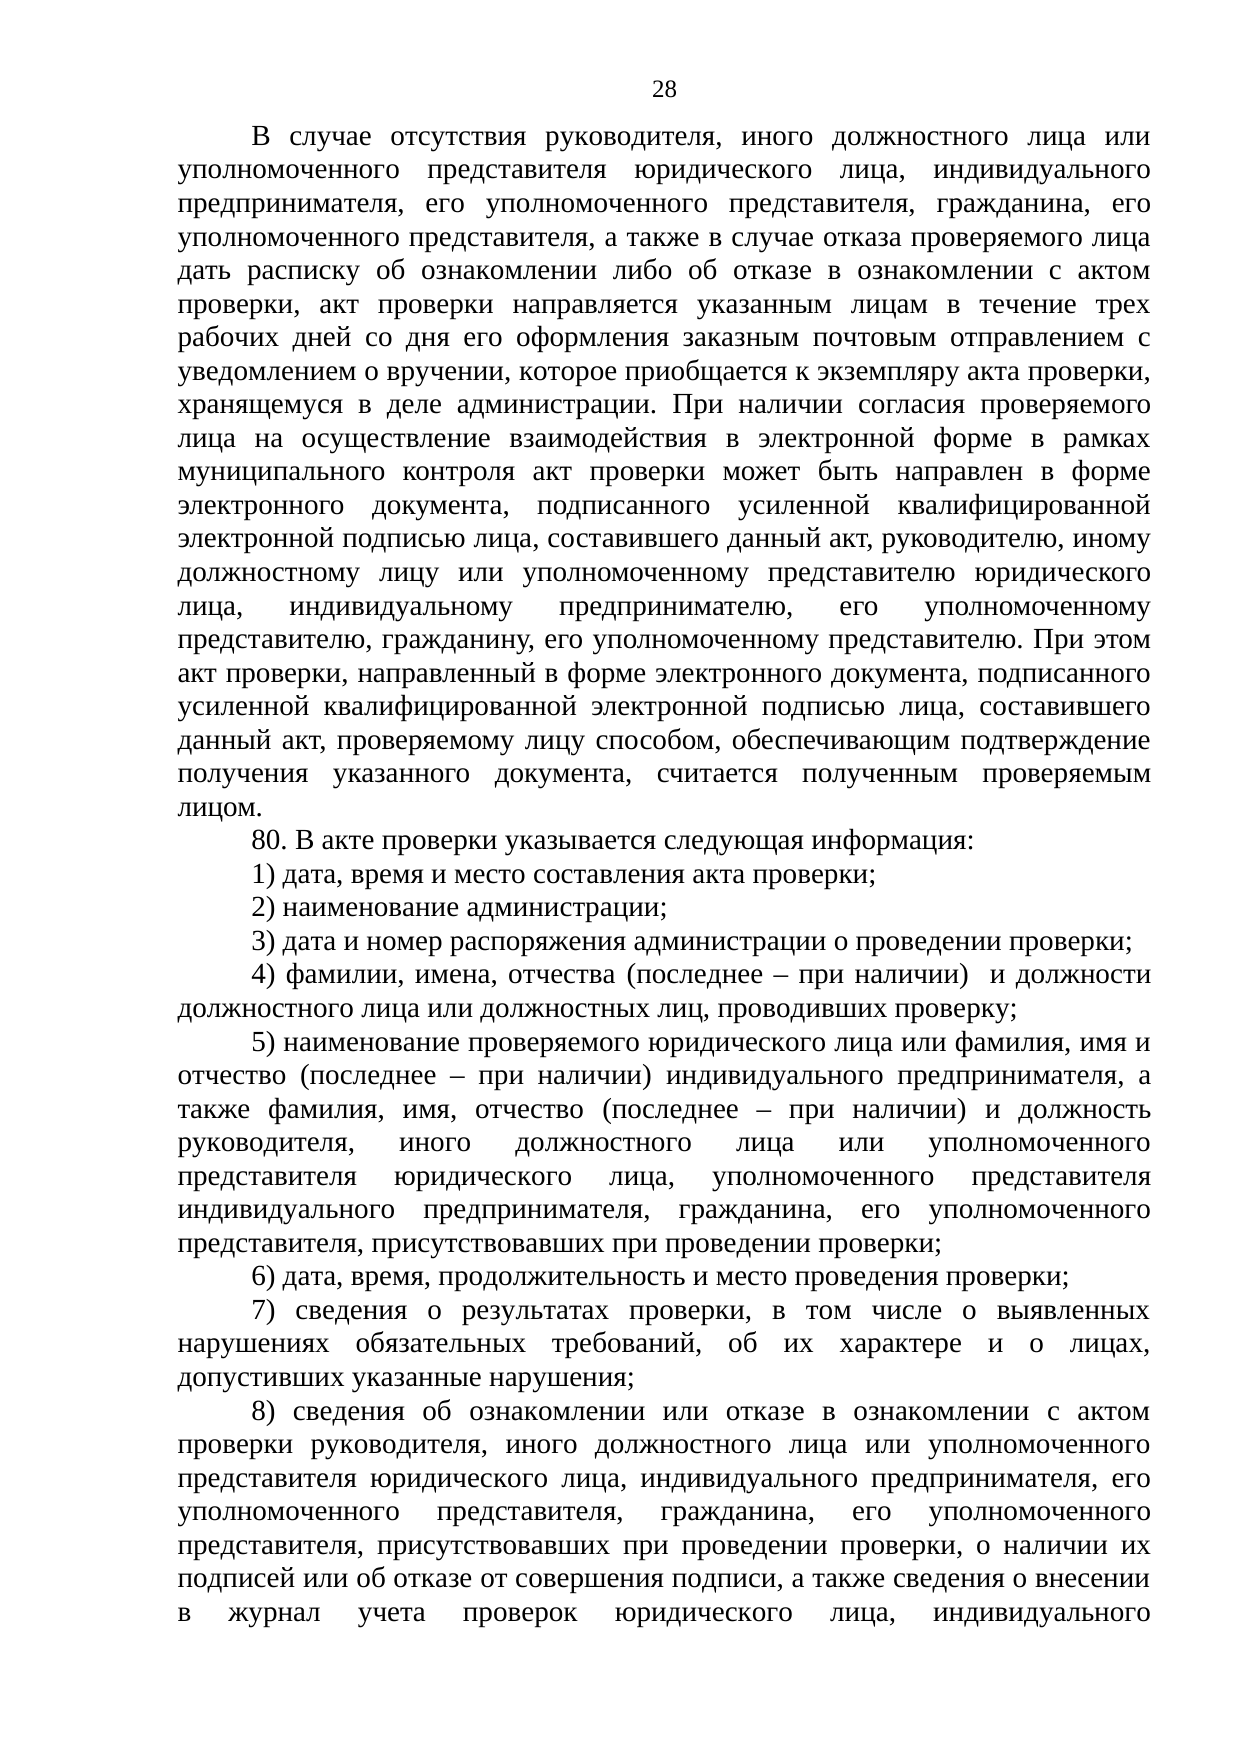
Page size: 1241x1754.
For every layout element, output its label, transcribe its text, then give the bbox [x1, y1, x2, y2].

text 2) наименование администрации; [177, 889, 1152, 923]
text 1) дата, время и место составления акта проверки; [177, 856, 1152, 889]
text В случае отсутствия руководителя, иного должностного лица или уполномоченного представителя юридического лица, индивидуального предпринимателя, его уполномоченного представителя, гражданина, его уполномоченного представителя, а также в случае отказа проверяемого лица дать расписку об ознакомлении либо об отказе в ознакомлении с актом проверки, акт проверки направляется указанным лицам в течение трех рабочих дней со дня его оформления заказным почтовым отправлением с уведомлением о вручении, которое приобщается к экземпляру акта проверки, хранящемуся в деле администрации. При наличии согласия проверяемого лица на осуществление взаимодействия в электронной форме в рамках муниципального контроля акт проверки может быть направлен в форме электронного документа, подписанного усиленной квалифицированной электронной подписью лица, составившего данный акт, руководителю, иному должностному лицу или уполномоченному представителю юридического лица, индивидуальному предпринимателю, его уполномоченному представителю, гражданину, его уполномоченному представителю. При этом акт проверки, направленный в форме электронного документа, подписанного усиленной квалифицированной электронной подписью лица, составившего данный акт, проверяемому лицу способом, обеспечивающим подтверждение получения указанного документа, считается полученным проверяемым лицом. [177, 118, 1152, 822]
text 6) дата, время, продолжительность и место проведения проверки; [177, 1258, 1152, 1292]
text 7) сведения о результатах проверки, в том числе о выявленных нарушениях обязательных требований, об их характере и о лицах, допустивших указанные нарушения; [177, 1292, 1152, 1393]
text 80. В акте проверки указывается следующая информация: [177, 822, 1152, 856]
text 5) наименование проверяемого юридического лица или фамилия, имя и отчество (последнее – при наличии) индивидуального предпринимателя, а также фамилия, имя, отчество (последнее – при наличии) и должность руководителя, иного должностного лица или уполномоченного представителя юридического лица, уполномоченного представителя индивидуального предпринимателя, гражданина, его уполномоченного представителя, присутствовавших при проведении проверки; [177, 1024, 1152, 1258]
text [177, 1393, 1152, 1627]
text 3) дата и номер распоряжения администрации о проведении проверки; [177, 923, 1152, 957]
text 4) фамилии, имена, отчества (последнее – при наличии) и должности должностного лица или должностных лиц, проводивших проверку; [177, 957, 1152, 1024]
